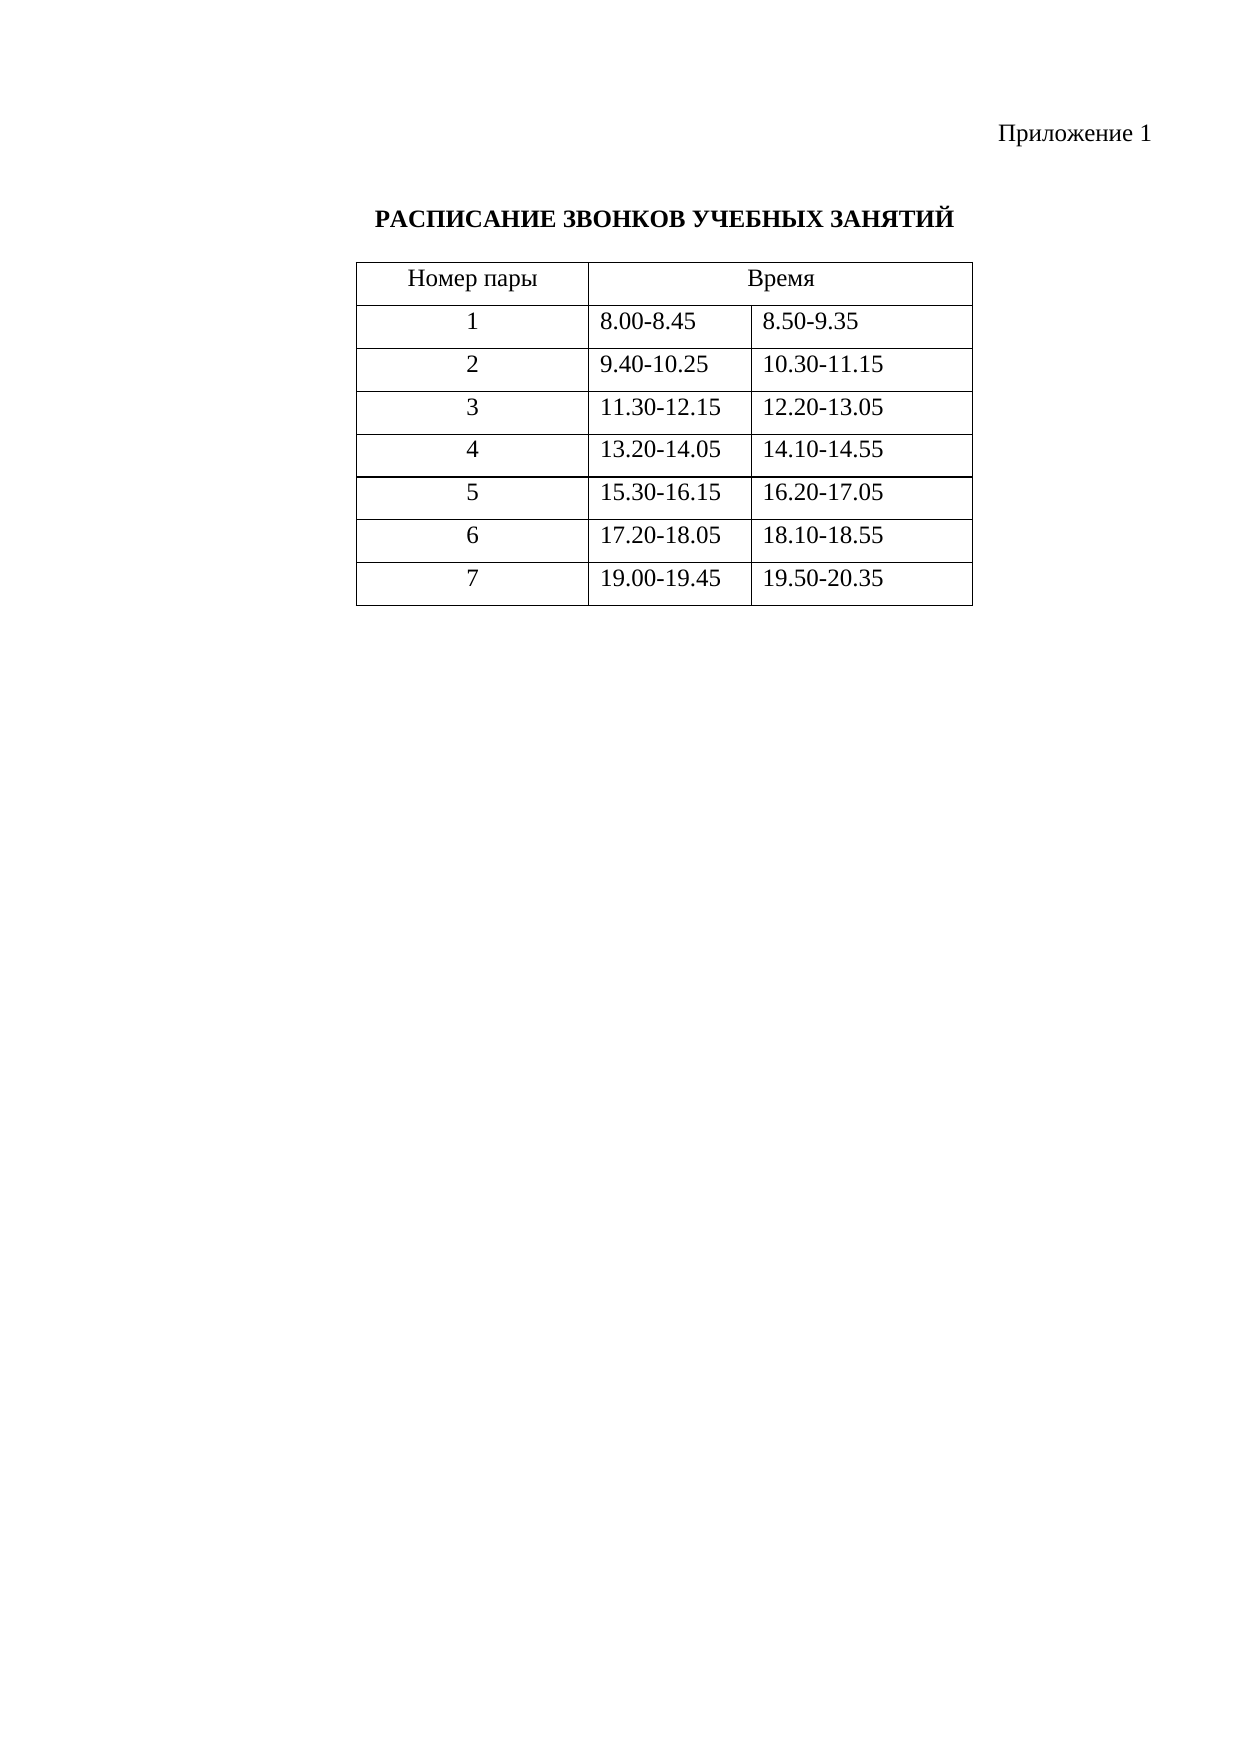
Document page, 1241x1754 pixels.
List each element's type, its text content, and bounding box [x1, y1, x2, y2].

table_cell 8.50-9.35 [752, 306, 972, 348]
table_cell 12.20-13.05 [752, 392, 972, 433]
table_cell 4 [357, 435, 588, 476]
table_cell 6 [357, 520, 588, 562]
table_cell 8.00-8.45 [589, 306, 751, 348]
table_cell 16.20-17.05 [752, 478, 972, 519]
table_cell 18.10-18.55 [752, 520, 972, 562]
table_header Номер пары [357, 263, 588, 305]
table_cell 1 [357, 306, 588, 348]
table_cell 2 [357, 349, 588, 391]
table_cell 19.00-19.45 [589, 563, 751, 605]
table_cell 14.10-14.55 [752, 435, 972, 476]
table_cell 13.20-14.05 [589, 435, 751, 476]
table_cell 11.30-12.15 [589, 392, 751, 433]
table_header Время [589, 263, 972, 305]
text Приложение 1 [177, 118, 1152, 147]
table_cell 17.20-18.05 [589, 520, 751, 562]
table_cell 3 [357, 392, 588, 433]
table_cell 5 [357, 478, 588, 519]
text РАСПИСАНИЕ ЗВОНКОВ УЧЕБНЫХ ЗАНЯТИЙ [177, 204, 1152, 233]
table_cell 19.50-20.35 [752, 563, 972, 605]
table_cell 7 [357, 563, 588, 605]
table_cell 9.40-10.25 [589, 349, 751, 391]
table_cell 10.30-11.15 [752, 349, 972, 391]
table_cell 15.30-16.15 [589, 478, 751, 519]
